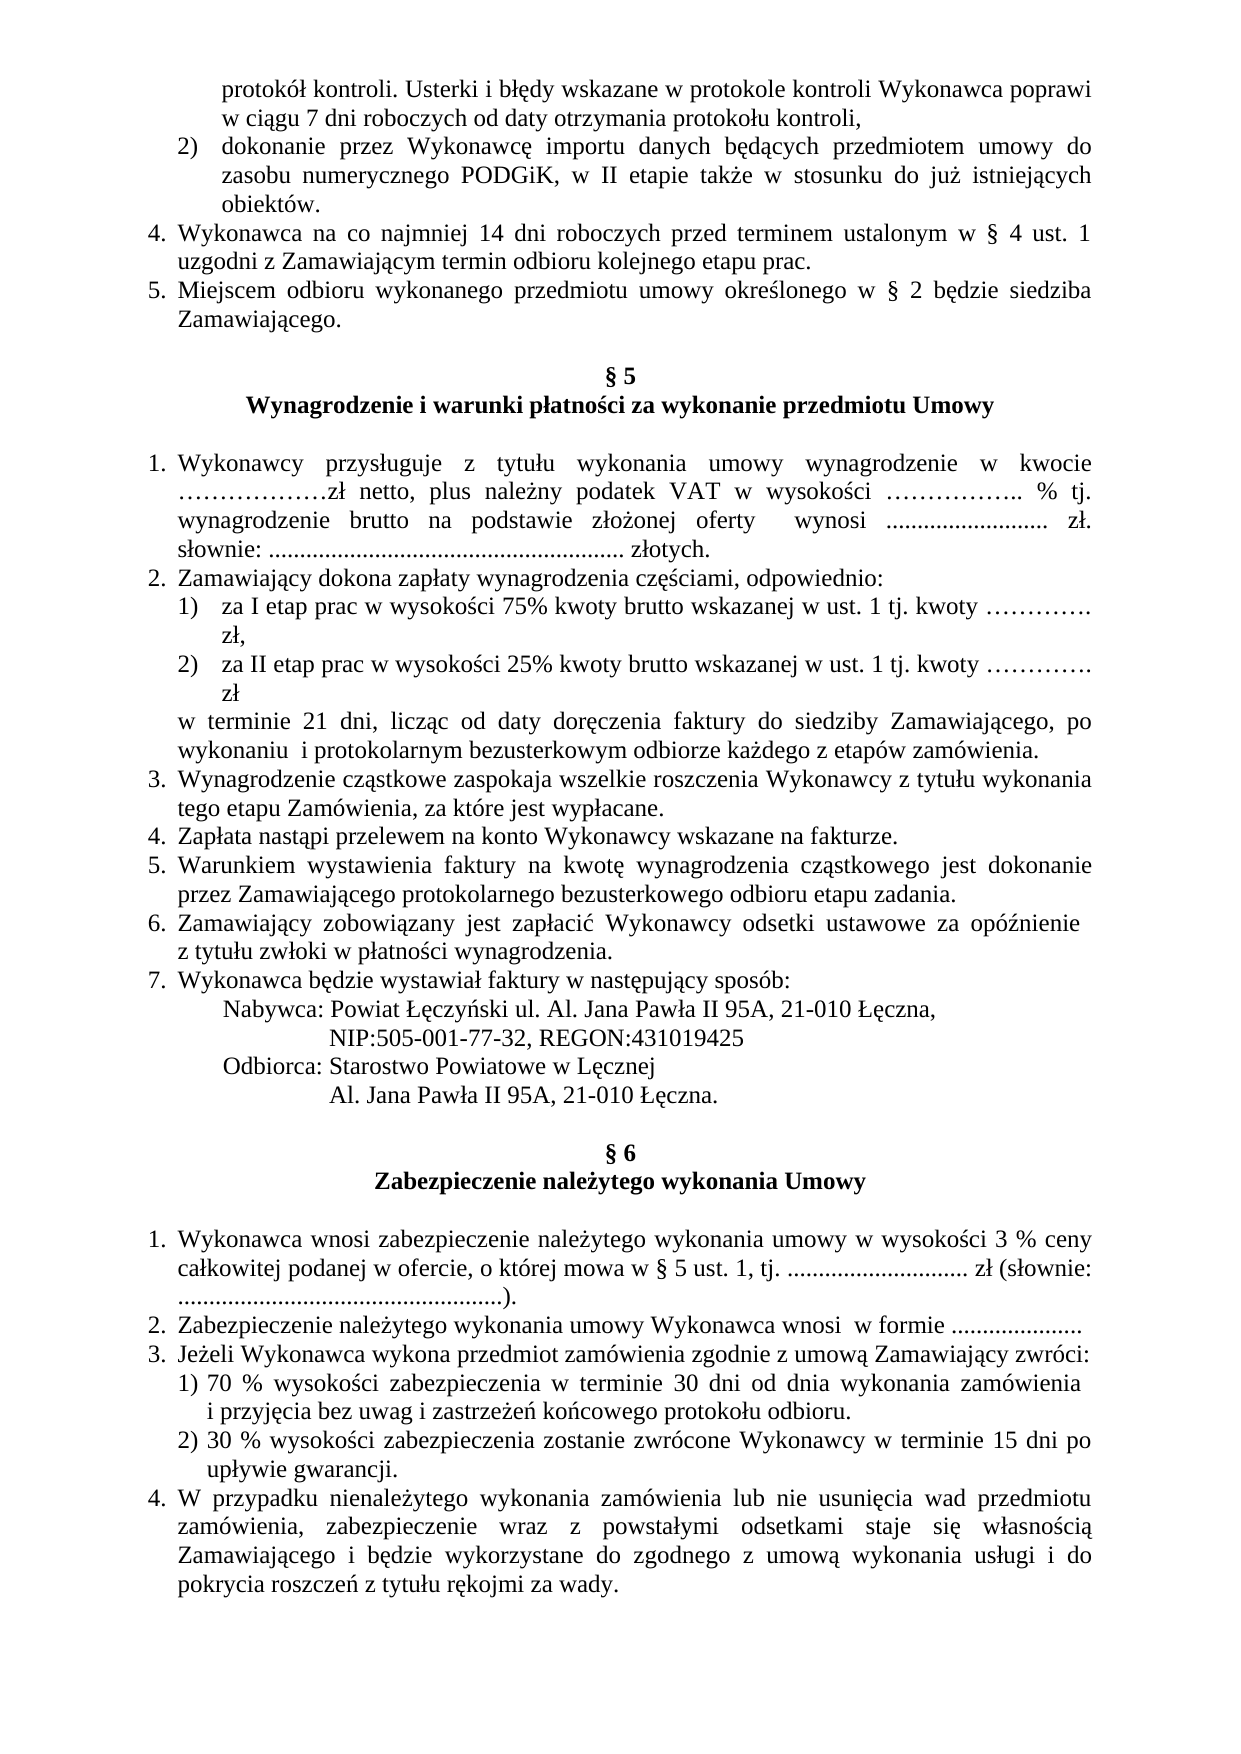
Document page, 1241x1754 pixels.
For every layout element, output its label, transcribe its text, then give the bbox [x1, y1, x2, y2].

list Wynagrodzenie cząstkowe zaspokaja wszelkie roszczenia Wykonawcy z tytułu wykonania tego etapu Zamówienia, za które jest wypłacane. [148, 764, 1093, 821]
text w terminie 21 dni, licząc od daty doręczenia faktury do siedziby Zamawiającego, po wykonaniu i protokolarnym bezusterkowym odbiorze każdego z etapów zamówienia. [177, 706, 1093, 764]
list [177, 74, 1093, 131]
list 30 % wysokości zabezpieczenia zostanie zwrócone Wykonawcy w terminie 15 dni po upływie gwarancji. [177, 1425, 1093, 1483]
list Warunkiem wystawienia faktury na kwotę wynagrodzenia cząstkowego jest dokonanie przez Zamawiającego protokolarnego bezusterkowego odbioru etapu zadania. [148, 850, 1093, 908]
list Miejscem odbioru wykonanego przedmiotu umowy określonego w § 2 będzie siedziba Zamawiającego. [148, 275, 1093, 333]
list Zamawiający zobowiązany jest zapłacić Wykonawcy odsetki ustawowe za opóźnienie z tytułu zwłoki w płatności wynagrodzenia. [148, 908, 1093, 965]
list Jeżeli Wykonawca wykona przedmiot zamówienia zgodnie z umową Zamawiający zwróci: [148, 1339, 1093, 1368]
list Zabezpieczenie należytego wykonania umowy Wykonawca wnosi w formie ..................... [148, 1310, 1093, 1339]
text Odbiorca: Starostwo Powiatowe w Lęcznej [223, 1051, 1093, 1080]
text § 6 [148, 1138, 1093, 1166]
list Wykonawca będzie wystawiał faktury w następujący sposób: [148, 965, 1093, 994]
list za II etap prac w wysokości 25% kwoty brutto wskazanej w ust. 1 tj. kwoty …………. zł [177, 649, 1093, 706]
list W przypadku nienależytego wykonania zamówienia lub nie usunięcia wad przedmiotu zamówienia, zabezpieczenie wraz z powstałymi odsetkami staje się własnością Zamawiającego i będzie wykorzystane do zgodnego z umową wykonania usługi i do pokrycia roszczeń z tytułu rękojmi za wady. [148, 1483, 1093, 1598]
list dokonanie przez Wykonawcę importu danych będących przedmiotem umowy do zasobu numerycznego PODGiK, w II etapie także w stosunku do już istniejących obiektów. [177, 131, 1093, 218]
list Wykonawca wnosi zabezpieczenie należytego wykonania umowy w wysokości 3 % ceny całkowitej podanej w ofercie, o której mowa w § 5 ust. 1, tj. ............................. zł (słownie: ....................................................). [148, 1224, 1093, 1310]
list Wykonawcy przysługuje z tytułu wykonania umowy wynagrodzenie w kwocie ………………zł netto, plus należny podatek VAT w wysokości …………….. % tj. wynagrodzenie brutto na podstawie złożonej oferty wynosi .......................... zł. słownie: ......................................................... złotych. [148, 448, 1093, 563]
text Wynagrodzenie i warunki płatności za wykonanie przedmiotu Umowy [148, 390, 1093, 419]
list Zamawiający dokona zapłaty wynagrodzenia częściami, odpowiednio: [148, 563, 1093, 591]
text § 5 [148, 361, 1093, 390]
list Wykonawca na co najmniej 14 dni roboczych przed terminem ustalonym w § 4 ust. 1 uzgodni z Zamawiającym termin odbioru kolejnego etapu prac. [148, 218, 1093, 275]
text NIP:505-001-77-32, REGON:431019425 [223, 1023, 1093, 1051]
text Al. Jana Pawła II 95A, 21-010 Łęczna. [223, 1080, 1093, 1109]
text Zabezpieczenie należytego wykonania Umowy [148, 1166, 1093, 1195]
list 70 % wysokości zabezpieczenia w terminie 30 dni od dnia wykonania zamówienia i przyjęcia bez uwag i zastrzeżeń końcowego protokołu odbioru. [177, 1368, 1093, 1425]
text Nabywca: Powiat Łęczyński ul. Al. Jana Pawła II 95A, 21-010 Łęczna, [223, 994, 1093, 1023]
list za I etap prac w wysokości 75% kwoty brutto wskazanej w ust. 1 tj. kwoty …………. zł, [177, 591, 1093, 649]
list Zapłata nastąpi przelewem na konto Wykonawcy wskazane na fakturze. [148, 821, 1093, 850]
